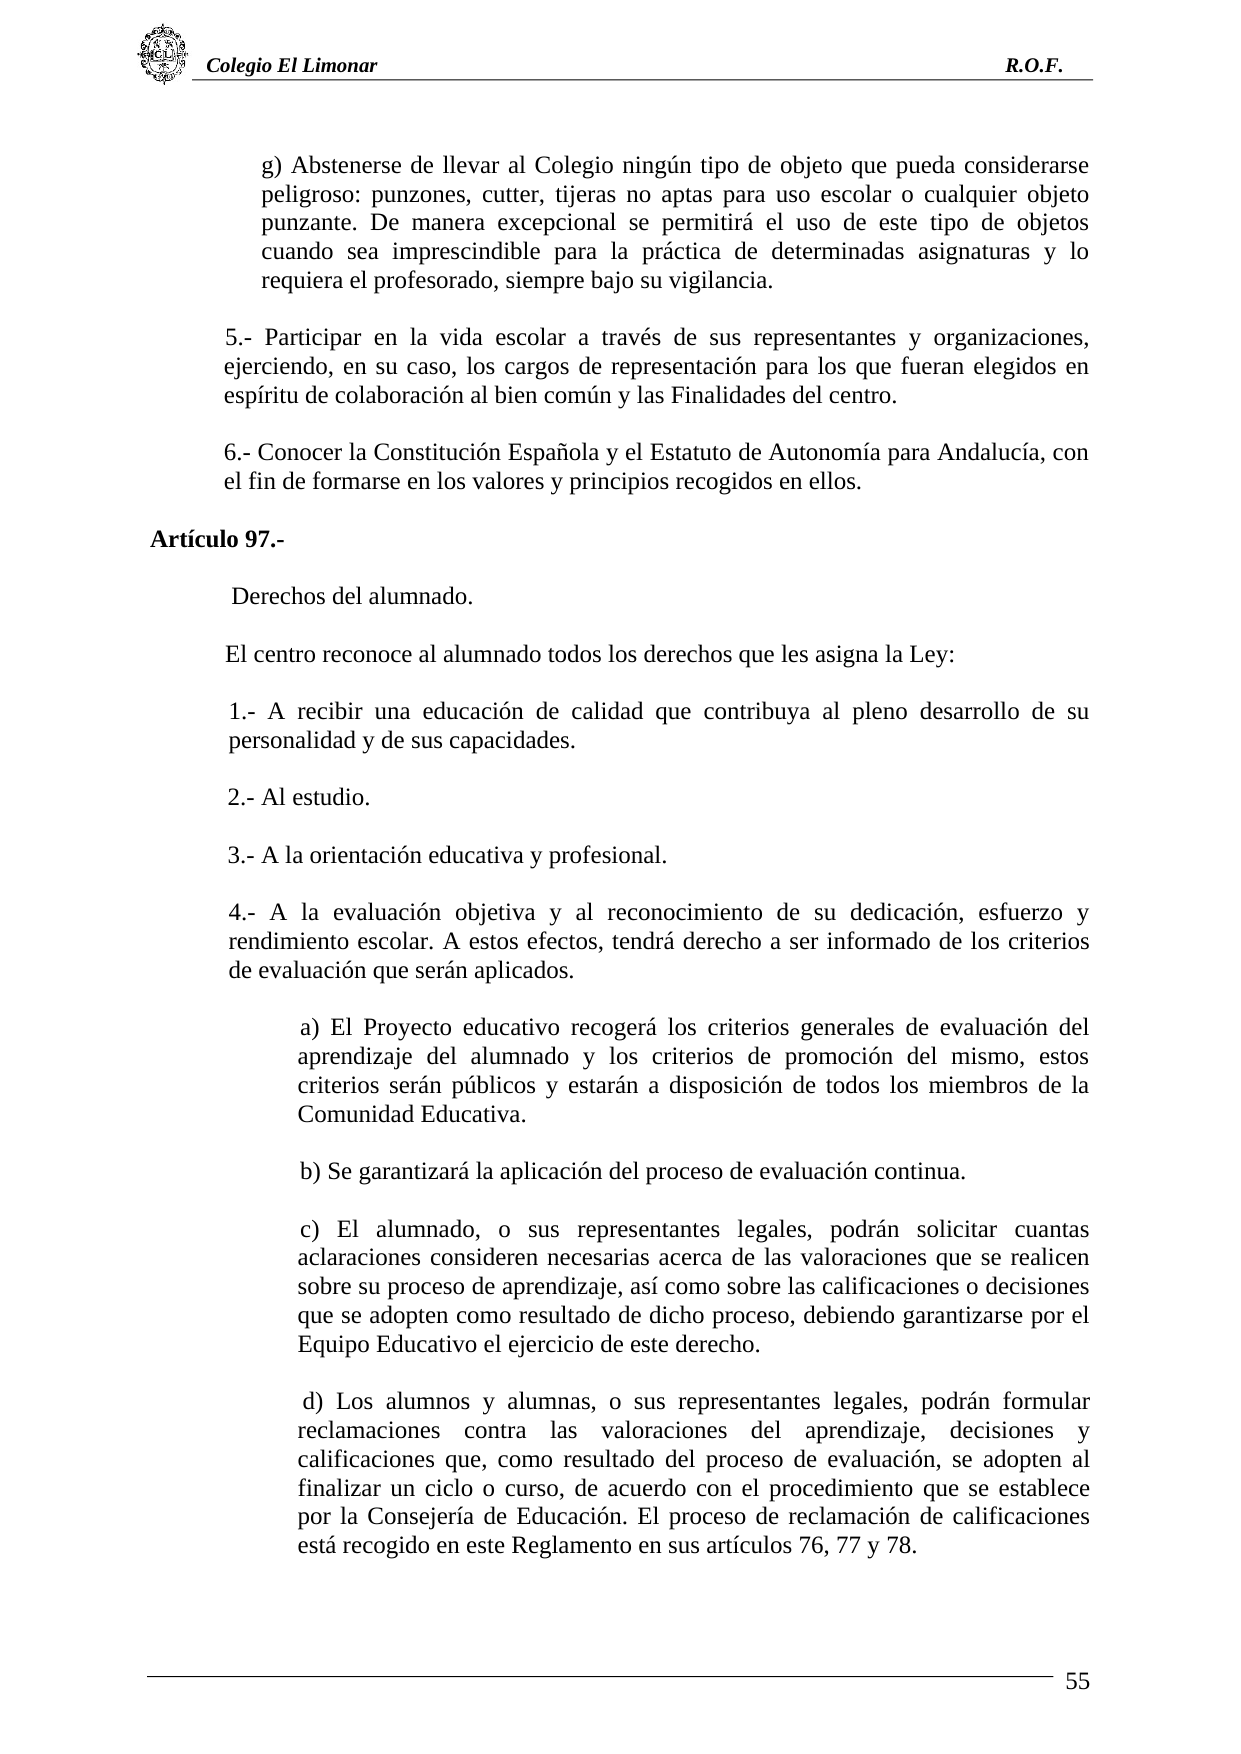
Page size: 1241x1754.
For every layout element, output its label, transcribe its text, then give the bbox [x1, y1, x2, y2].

list Abstenerse de llevar al Colegio ningún tipo de objeto que pueda considerarse peligroso: punzones, cutter, tijeras no aptas para uso escolar o cualquier objeto punzante. De manera excepcional se permitirá el uso de este tipo de objetos cuando sea imprescindible para la práctica de determinadas asignaturas y lo requiera el profesorado, siempre bajo su vigilancia. [261, 150, 1090, 294]
picture [131, 20, 192, 92]
list Los alumnos y alumnas, o sus representantes legales, podrán formular reclamaciones contra las valoraciones del aprendizaje, decisiones y calificaciones que, como resultado del proceso de evaluación, se adopten al finalizar un ciclo o curso, de acuerdo con el procedimiento que se establece por la Consejería de Educación. El proceso de reclamación de calificaciones está recogido en este Reglamento en sus artículos 76, 77 y 78. [297, 1386, 1091, 1559]
text Derechos del alumnado. [231, 581, 1107, 610]
subtitle Artículo 97.- [150, 524, 1107, 553]
text 1.- A recibir una educación de calidad que contribuya al pleno desarrollo de su personalidad y de sus capacidades. [228, 696, 1090, 754]
list El Proyecto educativo recogerá los criterios generales de evaluación del aprendizaje del alumnado y los criterios de promoción del mismo, estos criterios serán públicos y estarán a disposición de todos los miembros de la Comunidad Educativa. [297, 1012, 1090, 1127]
text El centro reconoce al alumnado todos los derechos que les asigna la Ley: [225, 639, 1107, 667]
text 6.- Conocer la Constitución Española y el Estatuto de Autonomía para Andalucía, con el fin de formarse en los valores y principios recogidos en ellos. [224, 437, 1090, 495]
text 3.- A la orientación educativa y profesional. [227, 840, 1107, 869]
text 4.- A la evaluación objetiva y al reconocimiento de su dedicación, esfuerzo y rendimiento escolar. A estos efectos, tendrá derecho a ser informado de los criterios de evaluación que serán aplicados. [228, 897, 1091, 984]
list El alumnado, o sus representantes legales, podrán solicitar cuantas aclaraciones consideren necesarias acerca de las valoraciones que se realicen sobre su proceso de aprendizaje, así como sobre las calificaciones o decisiones que se adopten como resultado de dicho proceso, debiendo garantizarse por el Equipo Educativo el ejercicio de este derecho. [297, 1214, 1090, 1357]
list Se garantizará la aplicación del proceso de evaluación continua. [300, 1156, 1107, 1185]
text 2.- Al estudio. [227, 782, 1107, 811]
text 5.- Participar en la vida escolar a través de sus representantes y organizaciones, ejerciendo, en su caso, los cargos de representación para los que fueran elegidos en espíritu de colaboración al bien común y las Finalidades del centro. [224, 322, 1090, 408]
